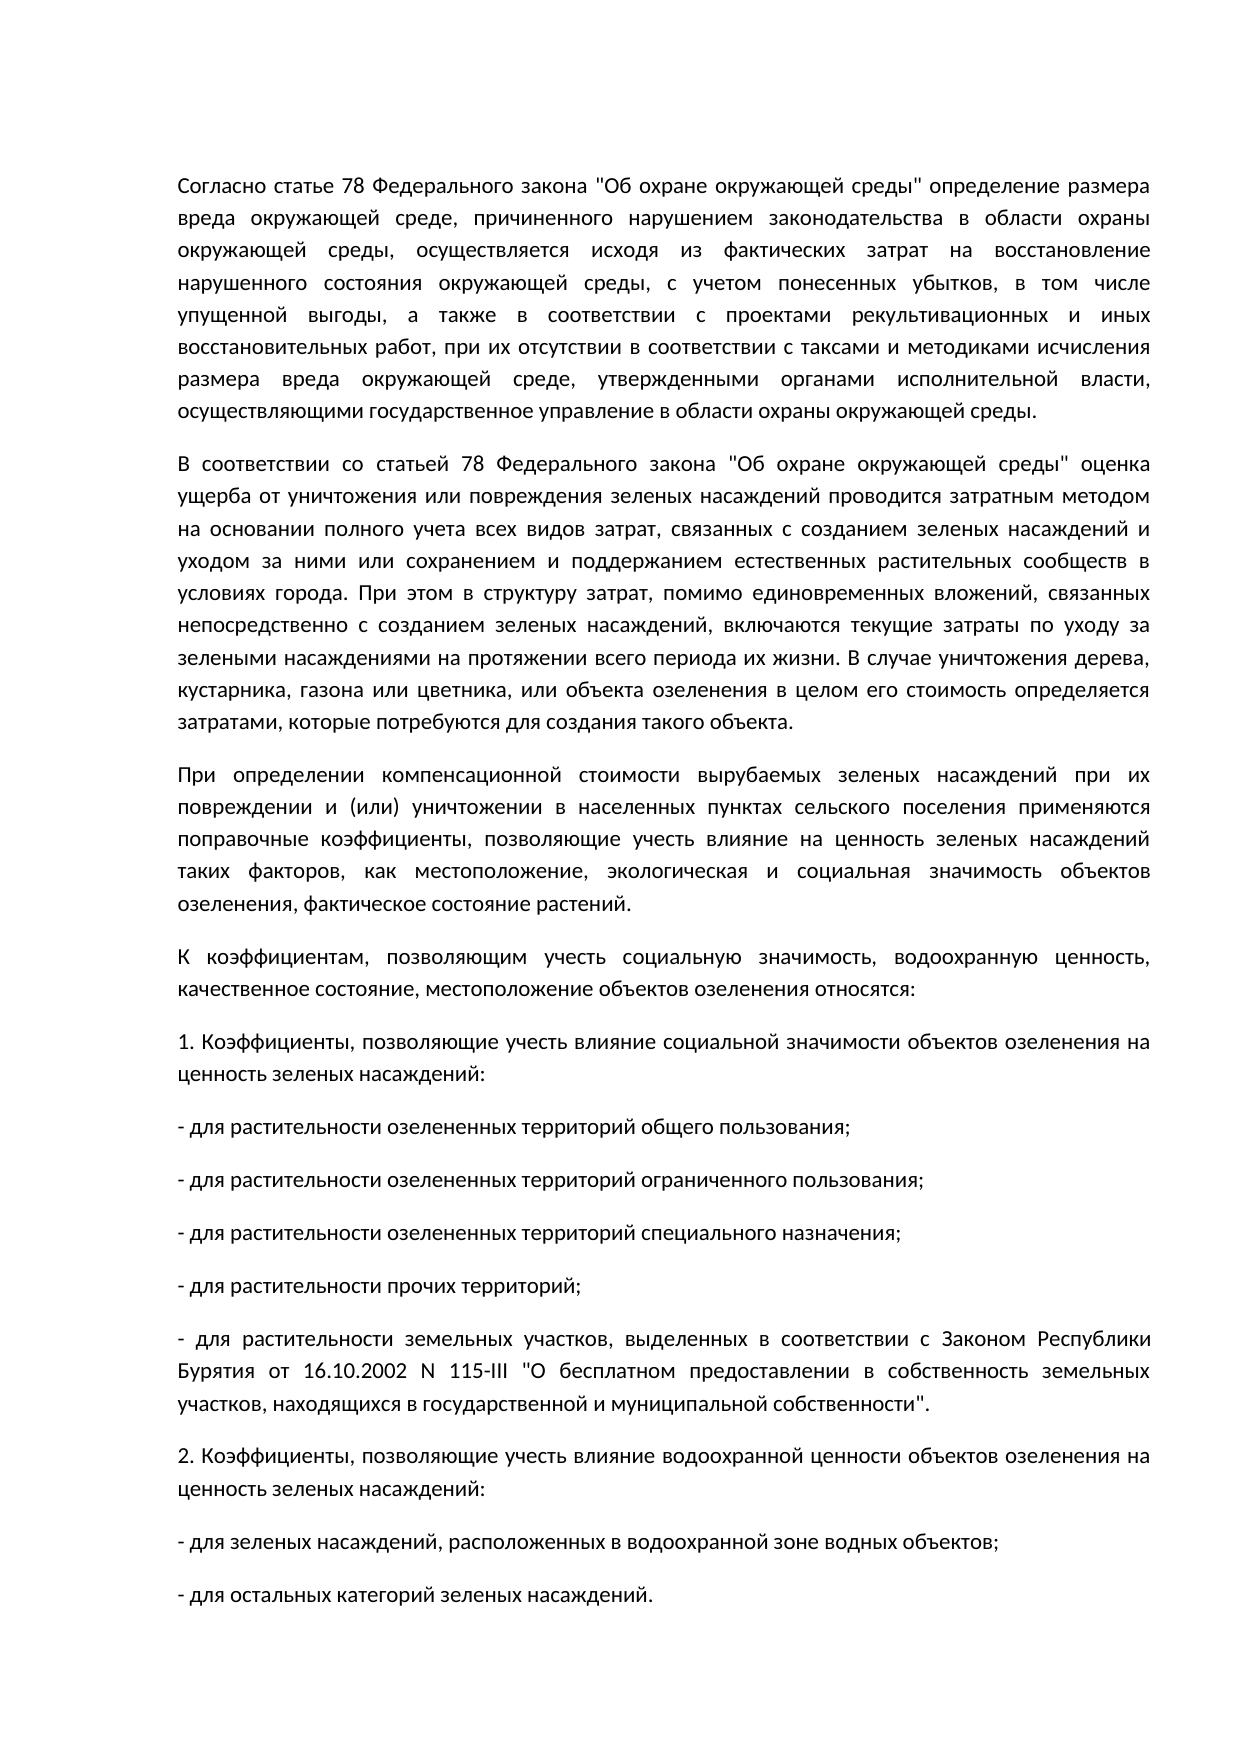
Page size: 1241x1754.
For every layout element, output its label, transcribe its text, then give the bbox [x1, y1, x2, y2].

text - для растительности озелененных территорий общего пользования; [177, 1112, 1152, 1140]
text При определении компенсационной стоимости вырубаемых зеленых насаждений при их повреждении и (или) уничтожении в населенных пунктах сельского поселения применяются поправочные коэффициенты, позволяющие учесть влияние на ценность зеленых насаждений таких факторов, как местоположение, экологическая и социальная значимость объектов озеленения, фактическое состояние растений. [177, 760, 1152, 917]
text Согласно статье 78 Федерального закона "Об охране окружающей среды" определение размера вреда окружающей среде, причиненного нарушением законодательства в области охраны окружающей среды, осуществляется исходя из фактических затрат на восстановление нарушенного состояния окружающей среды, с учетом понесенных убытков, в том числе упущенной выгоды, а также в соответствии с проектами рекультивационных и иных восстановительных работ, при их отсутствии в соответствии с таксами и методиками исчисления размера вреда окружающей среде, утвержденными органами исполнительной власти, осуществляющими государственное управление в области охраны окружающей среды. [177, 171, 1152, 424]
text - для растительности земельных участков, выделенных в соответствии с Законом Республики Бурятия от 16.10.2002 N 115-III "О бесплатном предоставлении в собственность земельных участков, находящихся в государственной и муниципальной собственности". [177, 1324, 1152, 1417]
text - для растительности прочих территорий; [177, 1271, 1152, 1299]
text К коэффициентам, позволяющим учесть социальную значимость, водоохранную ценность, качественное состояние, местоположение объектов озеленения относятся: [177, 942, 1152, 1002]
text - для растительности озелененных территорий ограниченного пользования; [177, 1165, 1152, 1193]
text - для остальных категорий зеленых насаждений. [177, 1580, 1152, 1608]
text - для растительности озелененных территорий специального назначения; [177, 1218, 1152, 1246]
text В соответствии со статьей 78 Федерального закона "Об охране окружающей среды" оценка ущерба от уничтожения или повреждения зеленых насаждений проводится затратным методом на основании полного учета всех видов затрат, связанных с созданием зеленых насаждений и уходом за ними или сохранением и поддержанием естественных растительных сообществ в условиях города. При этом в структуру затрат, помимо единовременных вложений, связанных непосредственно с созданием зеленых насаждений, включаются текущие затраты по уходу за зелеными насаждениями на протяжении всего периода их жизни. В случае уничтожения дерева, кустарника, газона или цветника, или объекта озеленения в целом его стоимость определяется затратами, которые потребуются для создания такого объекта. [177, 449, 1152, 735]
text 2. Коэффициенты, позволяющие учесть влияние водоохранной ценности объектов озеленения на ценность зеленых насаждений: [177, 1442, 1152, 1502]
text 1. Коэффициенты, позволяющие учесть влияние социальной значимости объектов озеленения на ценность зеленых насаждений: [177, 1027, 1152, 1087]
text - для зеленых насаждений, расположенных в водоохранной зоне водных объектов; [177, 1527, 1152, 1555]
